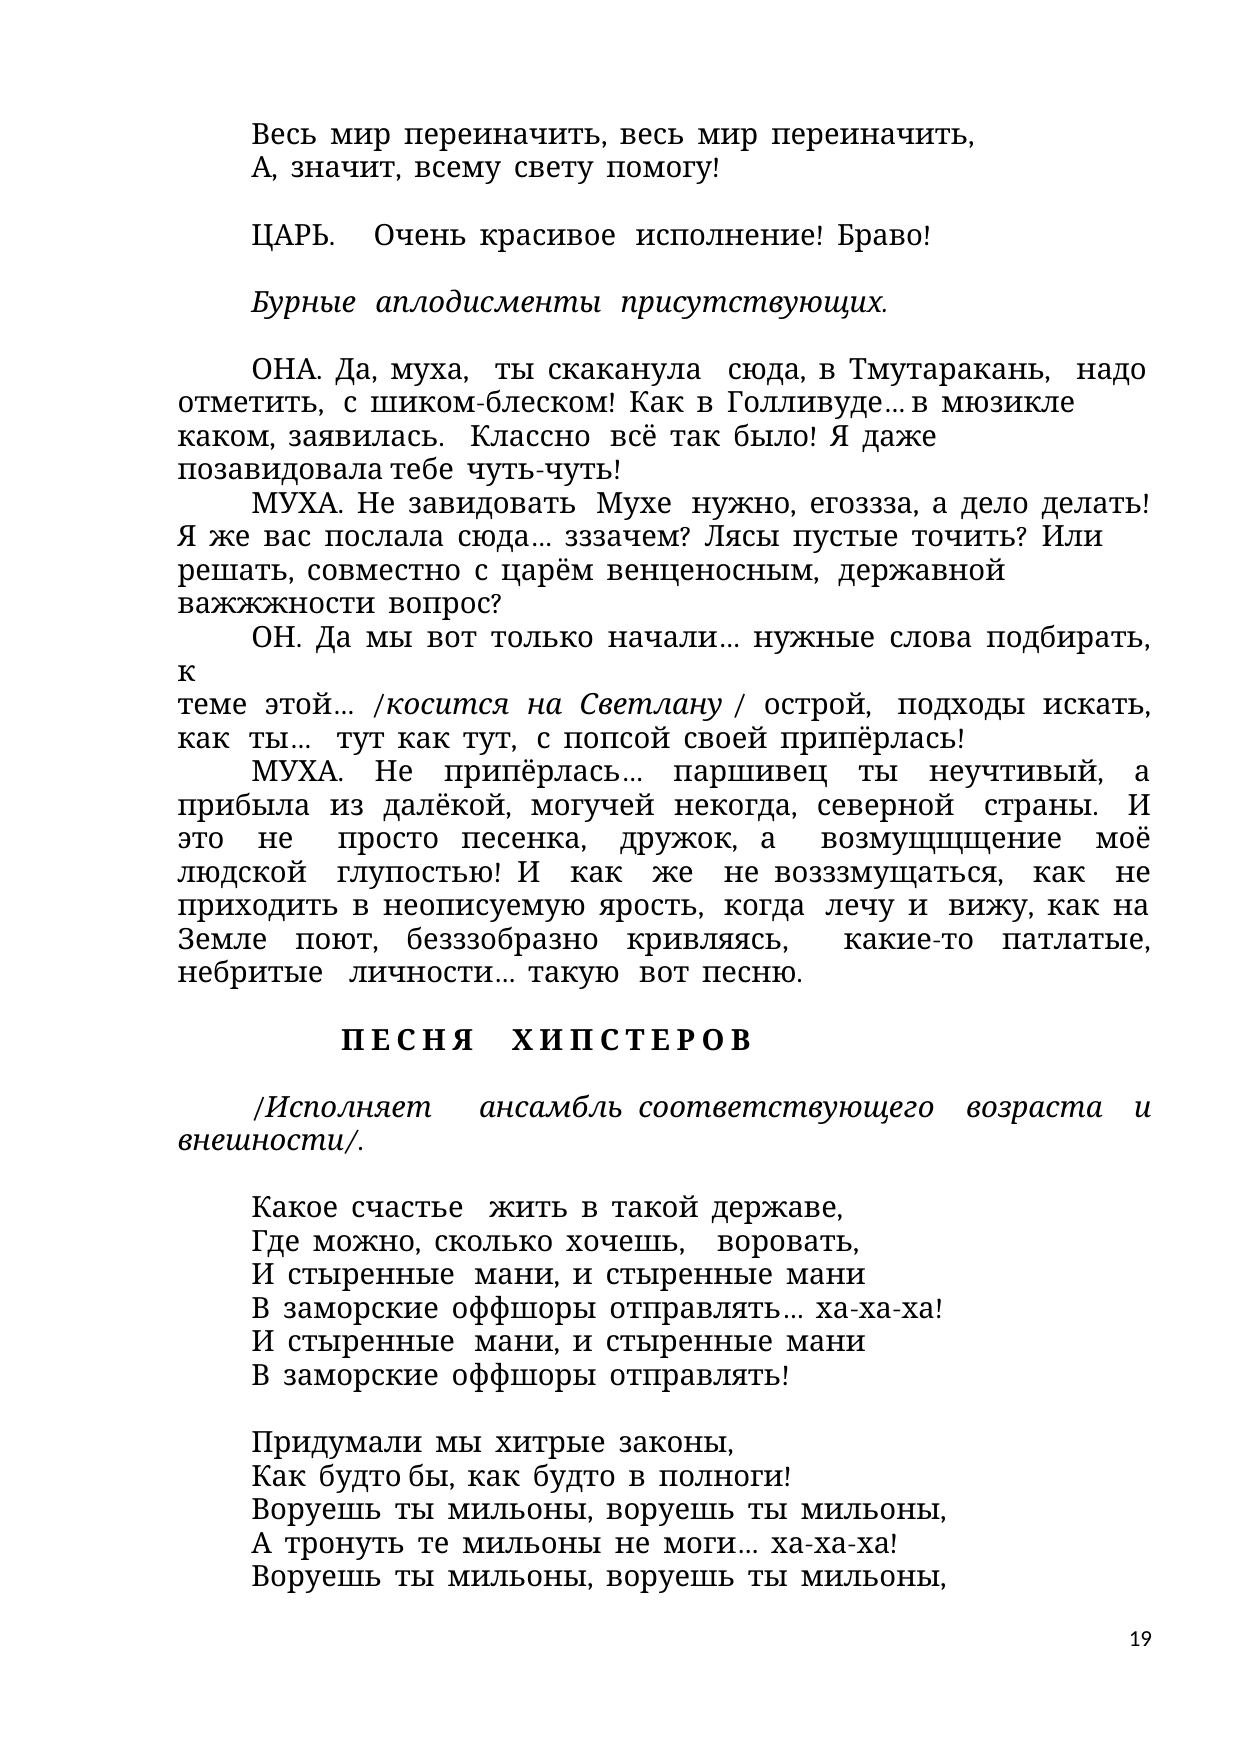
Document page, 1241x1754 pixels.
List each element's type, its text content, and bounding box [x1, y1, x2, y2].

text В заморские оффшоры отправлять! [177, 1359, 1152, 1393]
text МУХА. Не завидовать Мухе нужно, егоззза, а дело делать! Я же вас послала сюда… зззачем? Лясы пустые точить? Или решать, совместно с царём венценосным, державной важжжности вопрос? [177, 487, 1152, 621]
text И стыренные мани, и стыренные мани [177, 1326, 1152, 1359]
text ОН. Да мы вот только начали… нужные слова подбирать, к [177, 621, 1152, 688]
text Воруешь ты мильоны, воруешь ты мильоны, [177, 1560, 1152, 1594]
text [177, 118, 1152, 152]
text Воруешь ты мильоны, воруешь ты мильоны, [177, 1493, 1152, 1527]
text А, значит, всему свету помогу! [177, 152, 1152, 185]
text ОНА. Да, муха, ты скаканула сюда, в Тмутаракань, надо отметить, с шиком-блеском! Как в Голливуде… в мюзикле каком, заявилась. Классно всё так было! Я даже позавидовала тебе чуть-чуть! [177, 353, 1152, 487]
text В заморские оффшоры отправлять… ха-ха-ха! [177, 1292, 1152, 1326]
text А тронуть те мильоны не моги… ха-ха-ха! [177, 1527, 1152, 1560]
text Где можно, сколько хочешь, воровать, [177, 1225, 1152, 1258]
text Как будто бы, как будто в полноги! [177, 1460, 1152, 1493]
text теме этой… /косится на Светлану / острой, подходы искать, как ты… тут как тут, с попсой своей припёрлась! [177, 688, 1152, 755]
text П Е С Н Я Х И П С Т Е Р О В [177, 1024, 1152, 1057]
text Придумали мы хитрые законы, [177, 1426, 1152, 1460]
text МУХА. Не припёрлась… паршивец ты неучтивый, а прибыла из далёкой, могучей некогда, северной страны. И это не просто песенка, дружок, а возмущщщение моё людской глупостью! И как же не возззмущаться, как не приходить в неописуемую ярость, когда лечу и вижу, как на Земле поют, безззобразно кривляясь, какие-то патлатые, небритые личности… такую вот песню. [177, 755, 1152, 990]
text Бурные аплодисменты присутствующих. [177, 286, 1152, 319]
text И стыренные мани, и стыренные мани [177, 1258, 1152, 1292]
text Какое счастье жить в такой державе, [177, 1191, 1152, 1225]
text /Исполняет ансамбль соответствующего возраста и внешности/. [177, 1091, 1152, 1158]
text ЦАРЬ. Очень красивое исполнение! Браво! [177, 219, 1152, 252]
